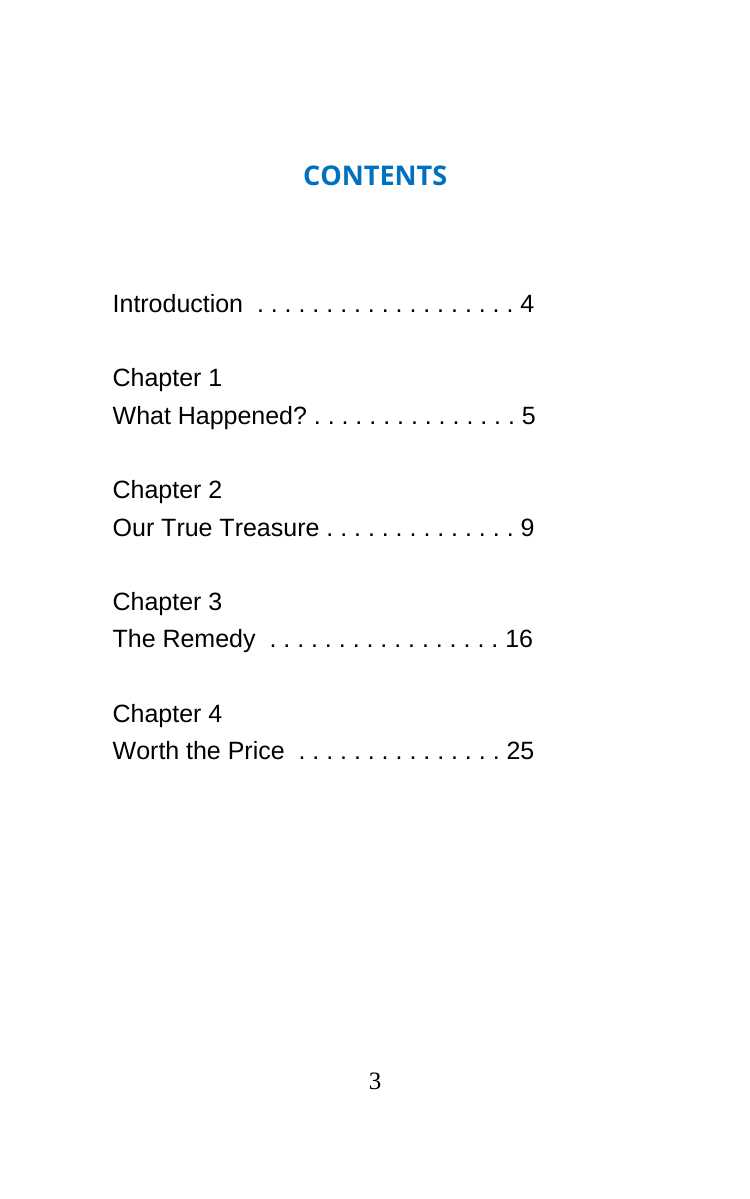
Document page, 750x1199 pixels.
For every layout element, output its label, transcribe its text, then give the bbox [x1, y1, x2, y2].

text Worth the Price . . . . . . . . . . . . . . . 25 [112, 736, 637, 765]
text The Remedy . . . . . . . . . . . . . . . . . 16 [112, 624, 637, 653]
text CONTENTS [112, 157, 637, 194]
text Chapter 2 [112, 475, 637, 504]
text Chapter 3 [112, 587, 637, 616]
text Our True Treasure . . . . . . . . . . . . . . 9 [112, 512, 637, 541]
text Chapter 4 [112, 699, 637, 728]
text Chapter 1 [112, 363, 637, 392]
text What Happened? . . . . . . . . . . . . . . . 5 [112, 401, 637, 429]
text Introduction . . . . . . . . . . . . . . . . . . . 4 [112, 289, 637, 317]
